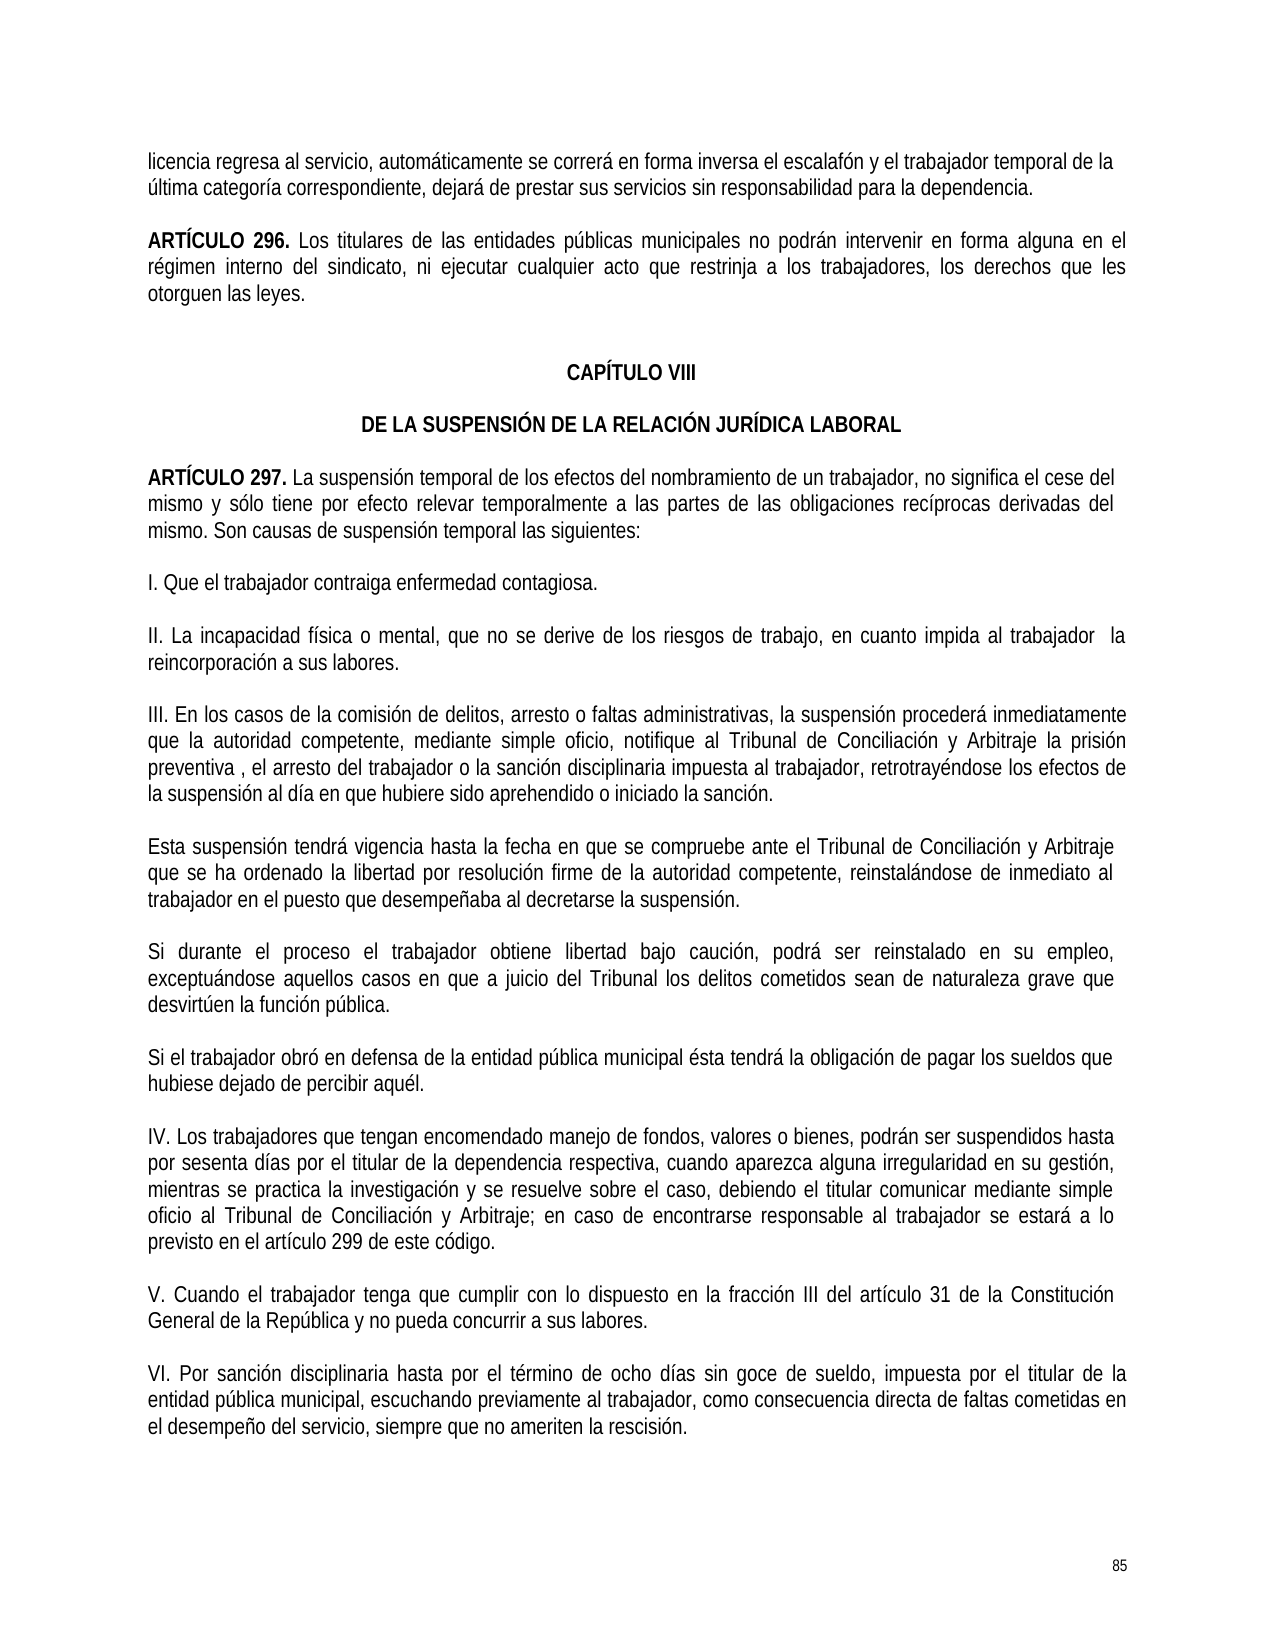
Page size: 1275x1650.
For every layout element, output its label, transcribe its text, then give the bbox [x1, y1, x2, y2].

text DE LA SUSPENSIÓN DE LA RELACIÓN JURÍDICA LABORAL [148, 411, 1115, 438]
text ARTÍCULO 296. Los titulares de las entidades públicas municipales no podrán intervenir en forma alguna en el régimen interno del sindicato, ni ejecutar cualquier acto que restrinja a los trabajadores, los derechos que les otorguen las leyes. [148, 227, 1127, 306]
text VI. Por sanción disciplinaria hasta por el término de ocho días sin goce de sueldo, impuesta por el titular de la entidad pública municipal, escuchando previamente al trabajador, como consecuencia directa de faltas cometidas en el desempeño del servicio, siempre que no ameriten la rescisión. [148, 1360, 1127, 1439]
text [148, 148, 1115, 200]
text Si durante el proceso el trabajador obtiene libertad bajo caución, podrá ser reinstalado en su empleo, exceptuándose aquellos casos en que a juicio del Tribunal los delitos cometidos sean de naturaleza grave que desvirtúen la función pública. [148, 938, 1115, 1017]
text ARTÍCULO 297. La suspensión temporal de los efectos del nombramiento de un trabajador, no significa el cese del mismo y sólo tiene por efecto relevar temporalmente a las partes de las obligaciones recíprocas derivadas del mismo. Son causas de suspensión temporal las siguientes: [148, 464, 1115, 543]
text V. Cuando el trabajador tenga que cumplir con lo dispuesto en la fracción III del artículo 31 de la Constitución General de la República y no pueda concurrir a sus labores. [148, 1281, 1115, 1334]
text II. La incapacidad física o mental, que no se derive de los riesgos de trabajo, en cuanto impida al trabajador la reincorporación a sus labores. [148, 622, 1127, 675]
text Esta suspensión tendrá vigencia hasta la fecha en que se compruebe ante el Tribunal de Conciliación y Arbitraje que se ha ordenado la libertad por resolución firme de la autoridad competente, reinstalándose de inmediato al trabajador en el puesto que desempeñaba al decretarse la suspensión. [148, 833, 1115, 912]
text IV. Los trabajadores que tengan encomendado manejo de fondos, valores o bienes, podrán ser suspendidos hasta por sesenta días por el titular de la dependencia respectiva, cuando aparezca alguna irregularidad en su gestión, mientras se practica la investigación y se resuelve sobre el caso, debiendo el titular comunicar mediante simple oficio al Tribunal de Conciliación y Arbitraje; en caso de encontrarse responsable al trabajador se estará a lo previsto en el artículo 299 de este código. [148, 1123, 1115, 1254]
text CAPÍTULO VIII [148, 358, 1115, 385]
text I. Que el trabajador contraiga enfermedad contagiosa. [148, 569, 1115, 596]
text Si el trabajador obró en defensa de la entidad pública municipal ésta tendrá la obligación de pagar los sueldos que hubiese dejado de percibir aquél. [148, 1044, 1115, 1096]
text III. En los casos de la comisión de delitos, arresto o faltas administrativas, la suspensión procederá inmediatamente que la autoridad competente, mediante simple oficio, notifique al Tribunal de Conciliación y Arbitraje la prisión preventiva , el arresto del trabajador o la sanción disciplinaria impuesta al trabajador, retrotrayéndose los efectos de la suspensión al día en que hubiere sido aprehendido o iniciado la sanción. [148, 701, 1127, 807]
